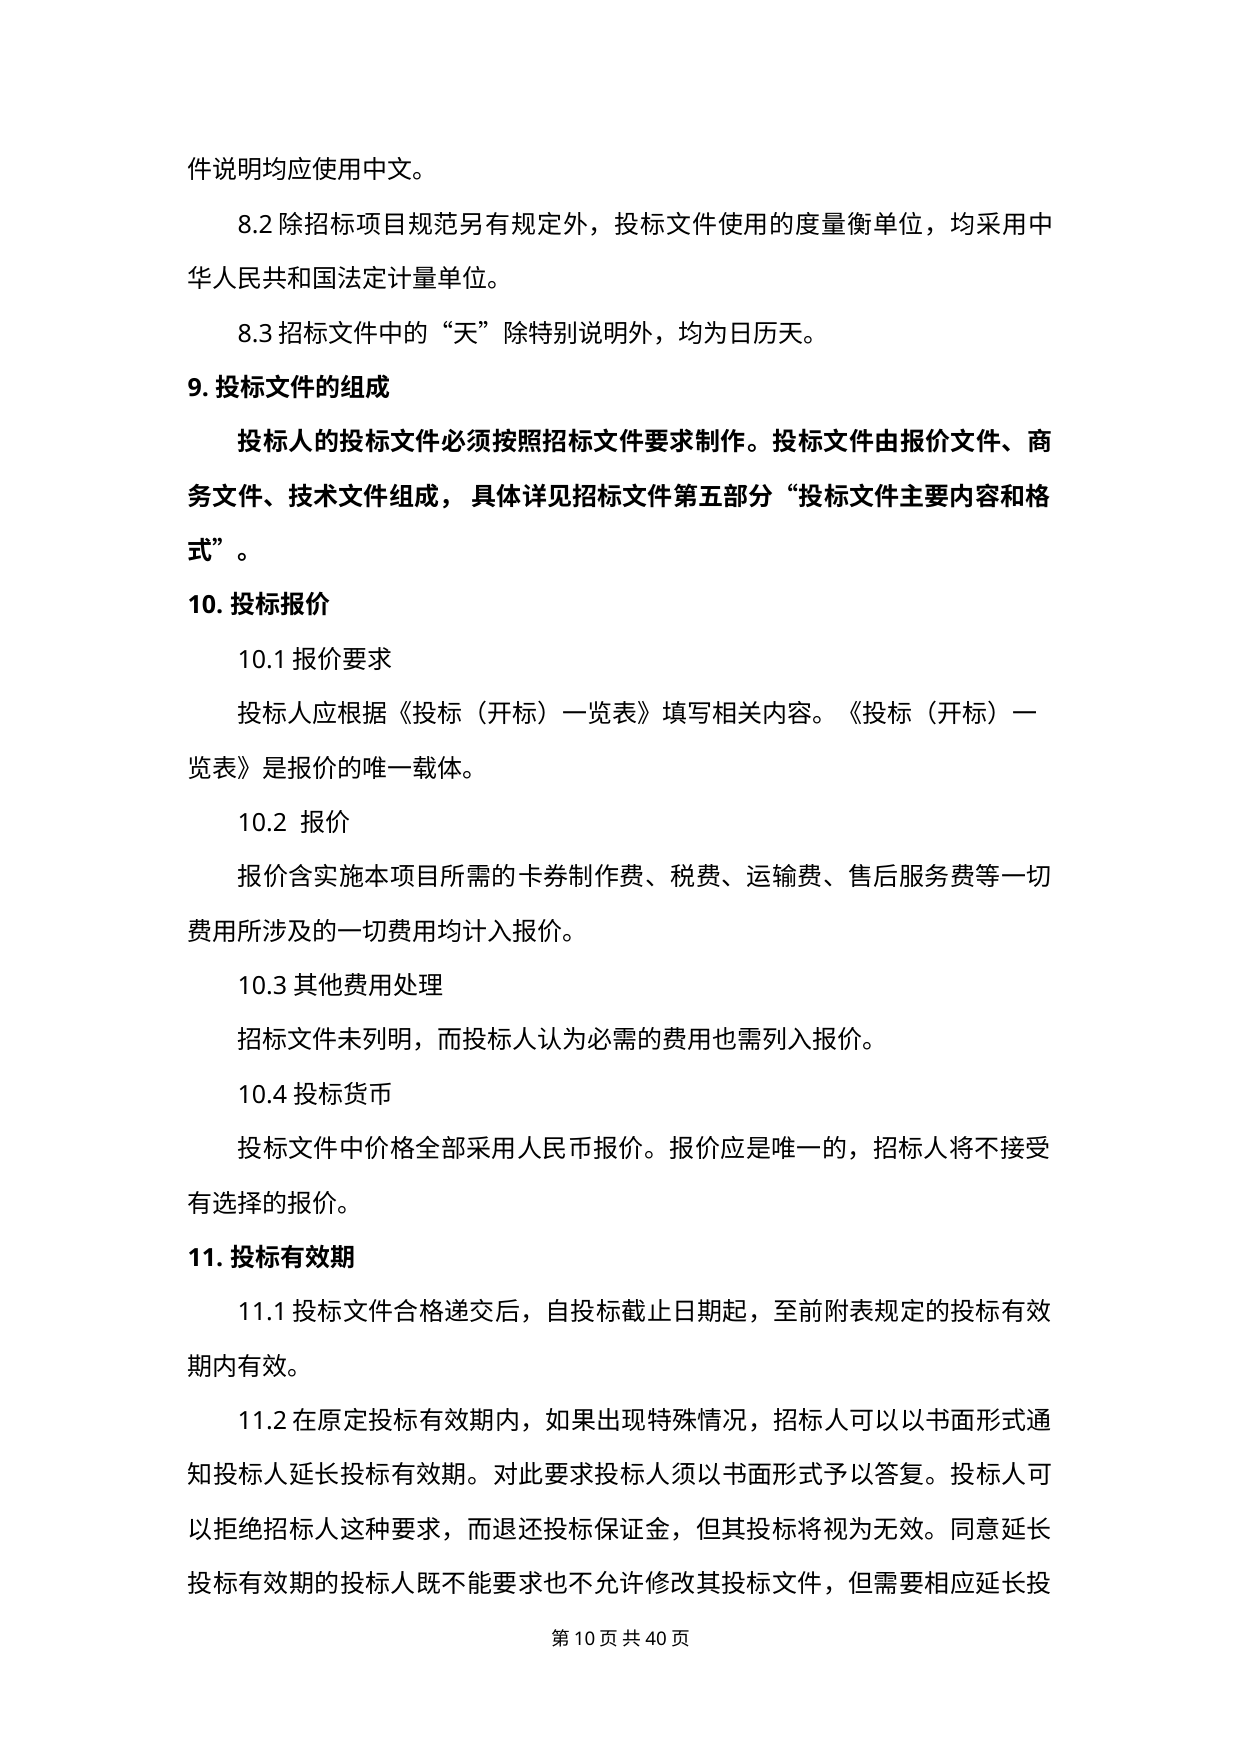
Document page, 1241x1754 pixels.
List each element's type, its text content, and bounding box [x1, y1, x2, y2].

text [187, 150, 1053, 186]
text 11.1投标文件合格递交后，自投标截止日期起，至前附表规定的投标有效期内有效。 [187, 1292, 1053, 1382]
text 11. 投标有效期 [187, 1237, 1053, 1274]
text 8.2除招标项目规范另有规定外，投标文件使用的度量衡单位，均采用中华人民共和国法定计量单位。 [187, 204, 1053, 295]
text 投标人的投标文件必须按照招标文件要求制作。投标文件由报价文件、商务文件、技术文件组成， 具体详见招标文件第五部分“投标文件主要内容和格式”。 [187, 422, 1053, 567]
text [187, 1401, 1053, 1600]
text 10.1报价要求 [187, 639, 1053, 676]
text 报价含实施本项目所需的卡券制作费、税费、运输费、售后服务费等一切费用所涉及的一切费用均计入报价。 [187, 857, 1053, 947]
text 9. 投标文件的组成 [187, 367, 1053, 404]
text 投标文件中价格全部采用人民币报价。报价应是唯一的，招标人将不接受有选择的报价。 [187, 1129, 1053, 1219]
text 8.3招标文件中的“天”除特别说明外，均为日历天。 [187, 313, 1053, 349]
text 投标人应根据《投标（开标）一览表》填写相关内容。《投标（开标）一览表》是报价的唯一载体。 [187, 694, 1053, 784]
text 10.4 投标货币 [187, 1074, 1053, 1111]
text 招标文件未列明，而投标人认为必需的费用也需列入报价。 [187, 1020, 1053, 1056]
text 10. 投标报价 [187, 585, 1053, 621]
text 10.2 报价 [187, 802, 1053, 839]
text 10.3 其他费用处理 [187, 966, 1053, 1002]
